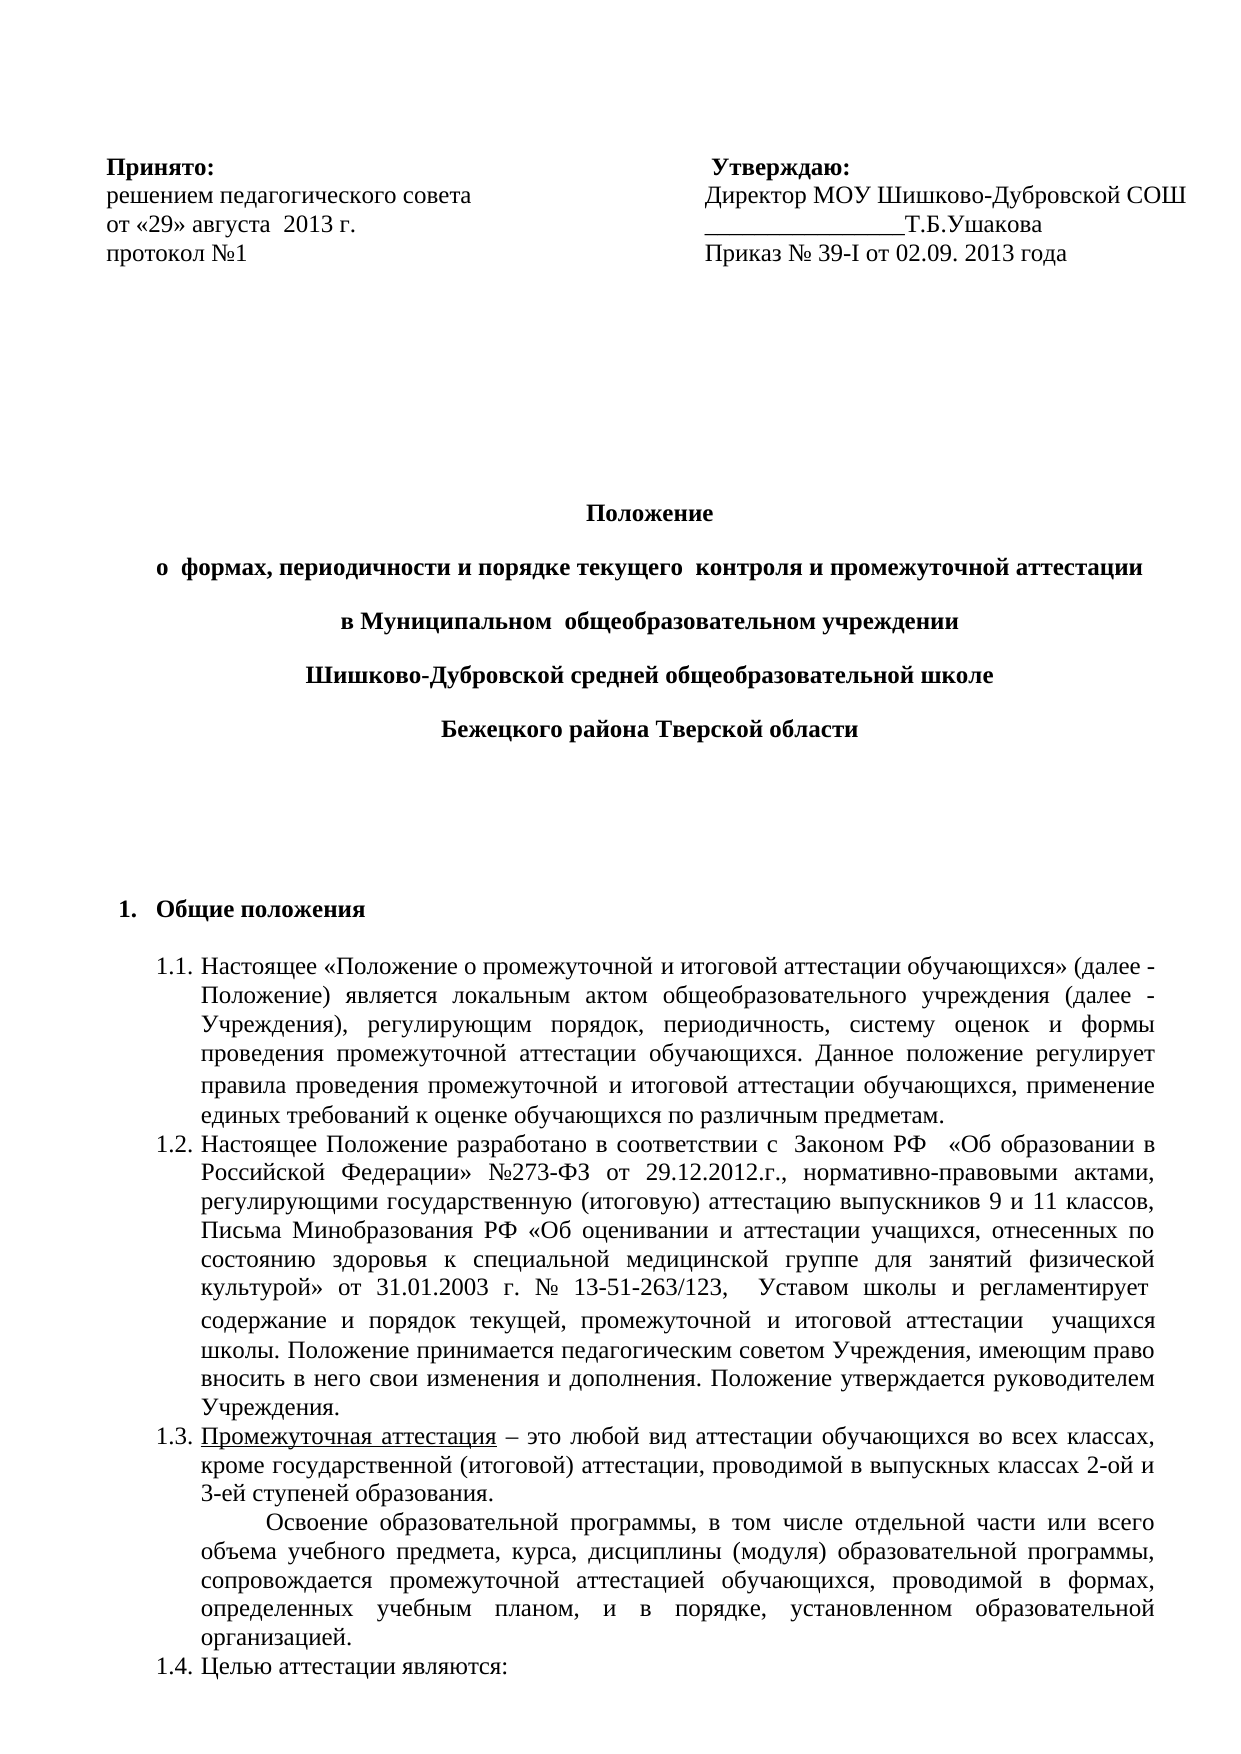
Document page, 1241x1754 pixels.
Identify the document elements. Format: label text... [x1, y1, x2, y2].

table_header Принято: решением педагогического совета от «29» августа 2013 г. протокол №1 [95, 152, 649, 288]
table_header Утверждаю: Директор МОУ Шишково-Дубровской СОШ ________________Т.Б.Ушакова Приказ № 39-Ι от 02.09. 2013 года [650, 152, 1204, 288]
list Целью аттестации являются: [156, 1651, 1156, 1680]
list Общие положения [118, 894, 1156, 923]
text о формах, периодичности и порядке текущего контроля и промежуточной аттестации [118, 552, 1181, 581]
text Шишково-Дубровской средней общеобразовательной школе [118, 660, 1181, 689]
list Настоящее Положение разработано в соответствии с Законом РФ «Об образовании в Российской Федерации» №273-ФЗ от 29.12.2012.г., нормативно-правовыми актами, регулирующими государственную (итоговую) аттестацию выпускников 9 и 11 классов, Письма Минобразования РФ «Об оценивании и аттестации учащихся, отнесенных по состоянию здоровья к специальной медицинской группе для занятий физической культурой» от 31.01.2003 г. № 13-51-263/123, Уставом школы и регламентирует содержание и порядок текущей, промежуточной и итоговой аттестации учащихся школы. Положение принимается педагогическим советом Учреждения, имеющим право вносить в него свои изменения и дополнения. Положение утверждается руководителем Учреждения. [156, 1129, 1156, 1421]
list Промежуточная аттестация – это любой вид аттестации обучающихся во всех классах, кроме государственной (итоговой) аттестации, проводимой в выпускных классах 2-ой и 3-ей ступеней образования. [156, 1421, 1156, 1507]
text в Муниципальном общеобразовательном учреждении [118, 606, 1181, 635]
text Освоение образовательной программы, в том числе отдельной части или всего объема учебного предмета, курса, дисциплины (модуля) образовательной программы, сопровождается промежуточной аттестацией обучающихся, проводимой в формах, определенных учебным планом, и в порядке, установленном образовательной организацией. [201, 1507, 1156, 1651]
text Бежецкого района Тверской области [118, 714, 1181, 742]
text Положение [118, 498, 1181, 527]
list Настоящее «Положение о промежуточной и итоговой аттестации обучающихся» (далее - Положение) является локальным актом общеобразовательного учреждения (далее - Учреждения), регулирующим порядок, периодичность, систему оценок и формы проведения промежуточной аттестации обучающихся. Данное положение регулирует правила проведения промежуточной и итоговой аттестации обучающихся, применение единых требований к оценке обучающихся по различным предметам. [156, 951, 1156, 1129]
